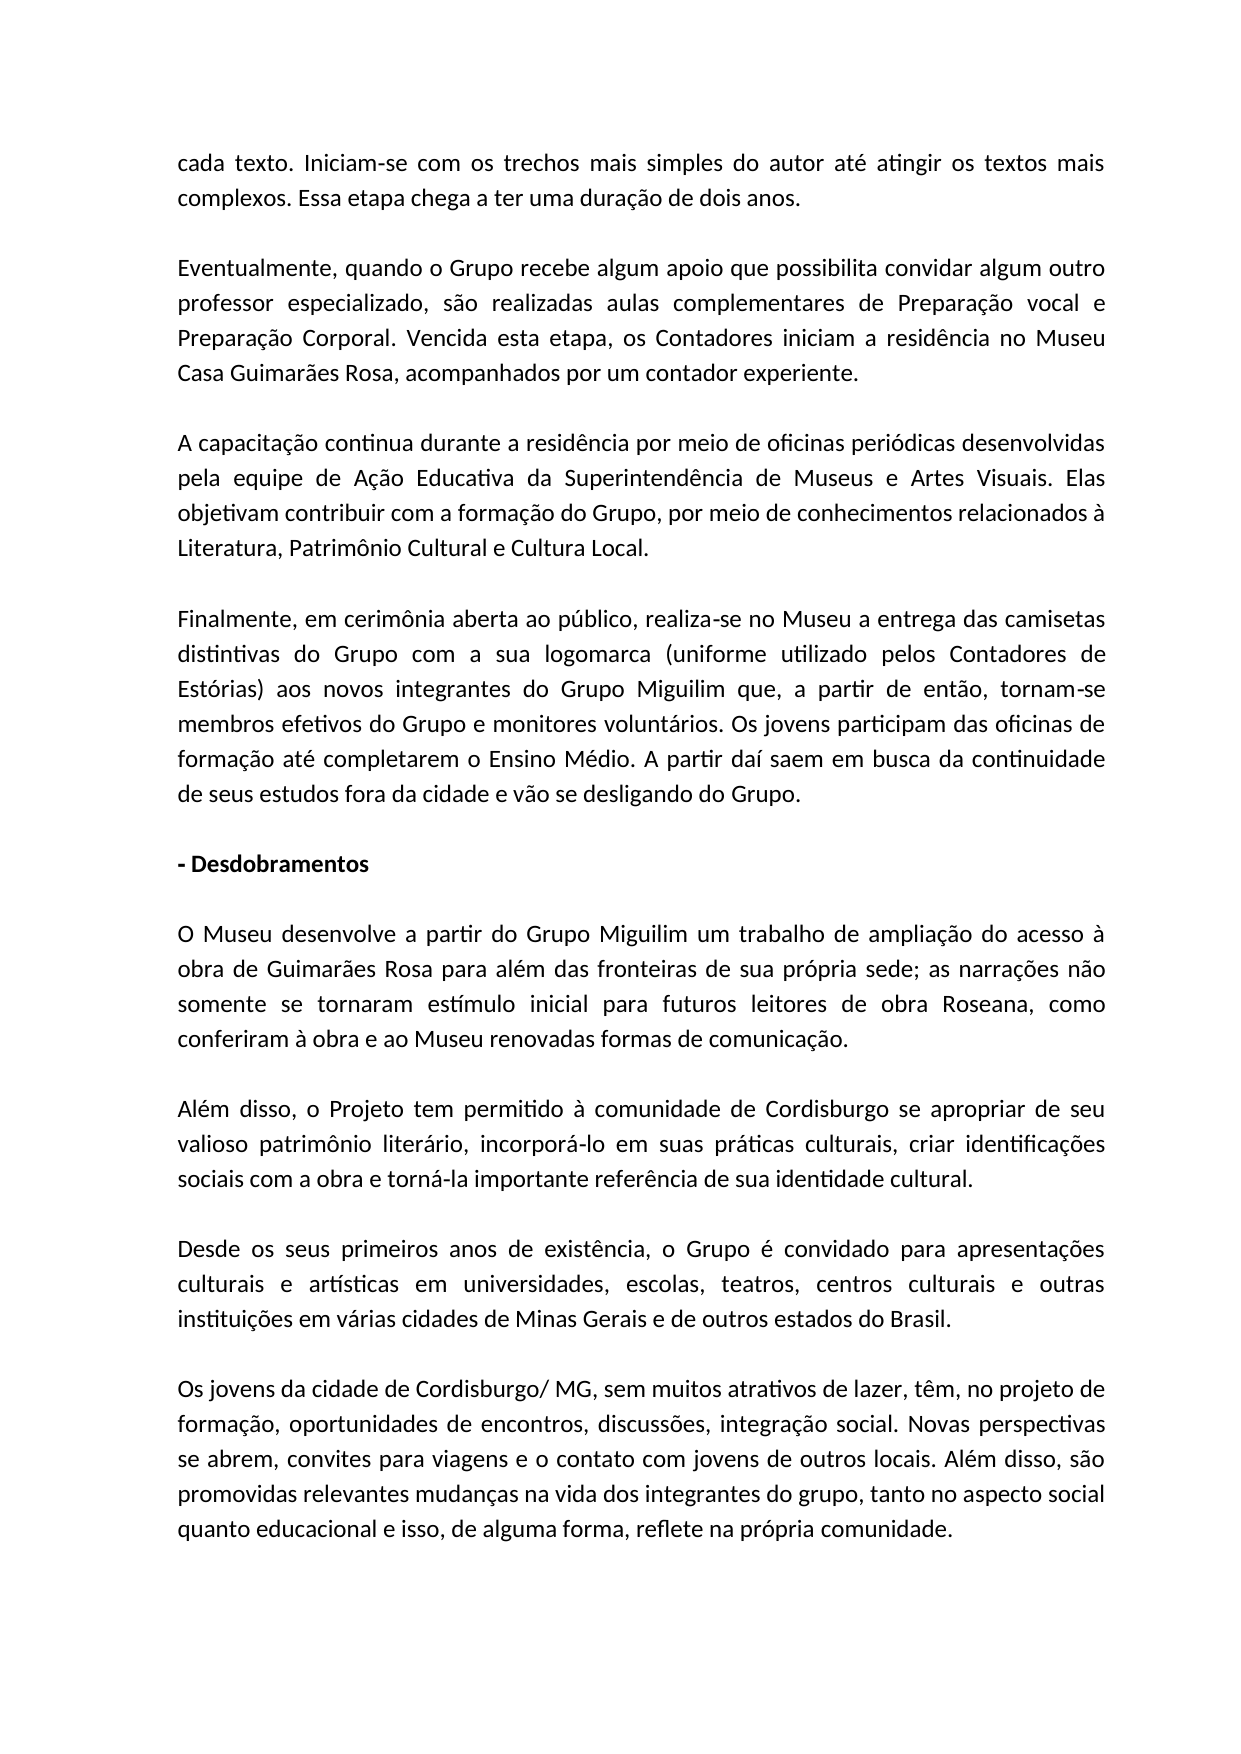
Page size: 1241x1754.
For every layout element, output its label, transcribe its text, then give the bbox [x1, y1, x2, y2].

subtitle ‐ Desdobramentos [177, 848, 1117, 878]
text Finalmente, em cerimônia aberta ao público, realiza‐se no Museu a entrega das camisetas distintivas do Grupo com a sua logomarca (uniforme utilizado pelos Contadores de Estórias) aos novos integrantes do Grupo Miguilim que, a partir de então, tornam‐se membros efetivos do Grupo e monitores voluntários. Os jovens participam das oficinas de formação até completarem o Ensino Médio. A partir daí saem em busca da continuidade de seus estudos fora da cidade e vão se desligando do Grupo. [177, 603, 1107, 808]
text A capacitação continua durante a residência por meio de oficinas periódicas desenvolvidas pela equipe de Ação Educativa da Superintendência de Museus e Artes Visuais. Elas objetivam contribuir com a formação do Grupo, por meio de conhecimentos relacionados à Literatura, Patrimônio Cultural e Cultura Local. [177, 428, 1107, 563]
text Os jovens da cidade de Cordisburgo/ MG, sem muitos atrativos de lazer, têm, no projeto de formação, oportunidades de encontros, discussões, integração social. Novas perspectivas se abrem, convites para viagens e o contato com jovens de outros locais. Além disso, são promovidas relevantes mudanças na vida dos integrantes do grupo, tanto no aspecto social quanto educacional e isso, de alguma forma, reflete na própria comunidade. [177, 1373, 1107, 1544]
text Eventualmente, quando o Grupo recebe algum apoio que possibilita convidar algum outro professor especializado, são realizadas aulas complementares de Preparação vocal e Preparação Corporal. Vencida esta etapa, os Contadores iniciam a residência no Museu Casa Guimarães Rosa, acompanhados por um contador experiente. [177, 252, 1107, 388]
text O Museu desenvolve a partir do Grupo Miguilim um trabalho de ampliação do acesso à obra de Guimarães Rosa para além das fronteiras de sua própria sede; as narrações não somente se tornaram estímulo inicial para futuros leitores de obra Roseana, como conferiram à obra e ao Museu renovadas formas de comunicação. [177, 918, 1107, 1054]
text cada texto. Iniciam‐se com os trechos mais simples do autor até atingir os textos mais complexos. Essa etapa chega a ter uma duração de dois anos. [177, 147, 1107, 213]
text Desde os seus primeiros anos de existência, o Grupo é convidado para apresentações culturais e artísticas em universidades, escolas, teatros, centros culturais e outras instituições em várias cidades de Minas Gerais e de outros estados do Brasil. [177, 1233, 1107, 1334]
text Além disso, o Projeto tem permitido à comunidade de Cordisburgo se apropriar de seu valioso patrimônio literário, incorporá‐lo em suas práticas culturais, criar identificações sociais com a obra e torná‐la importante referência de sua identidade cultural. [177, 1093, 1107, 1194]
